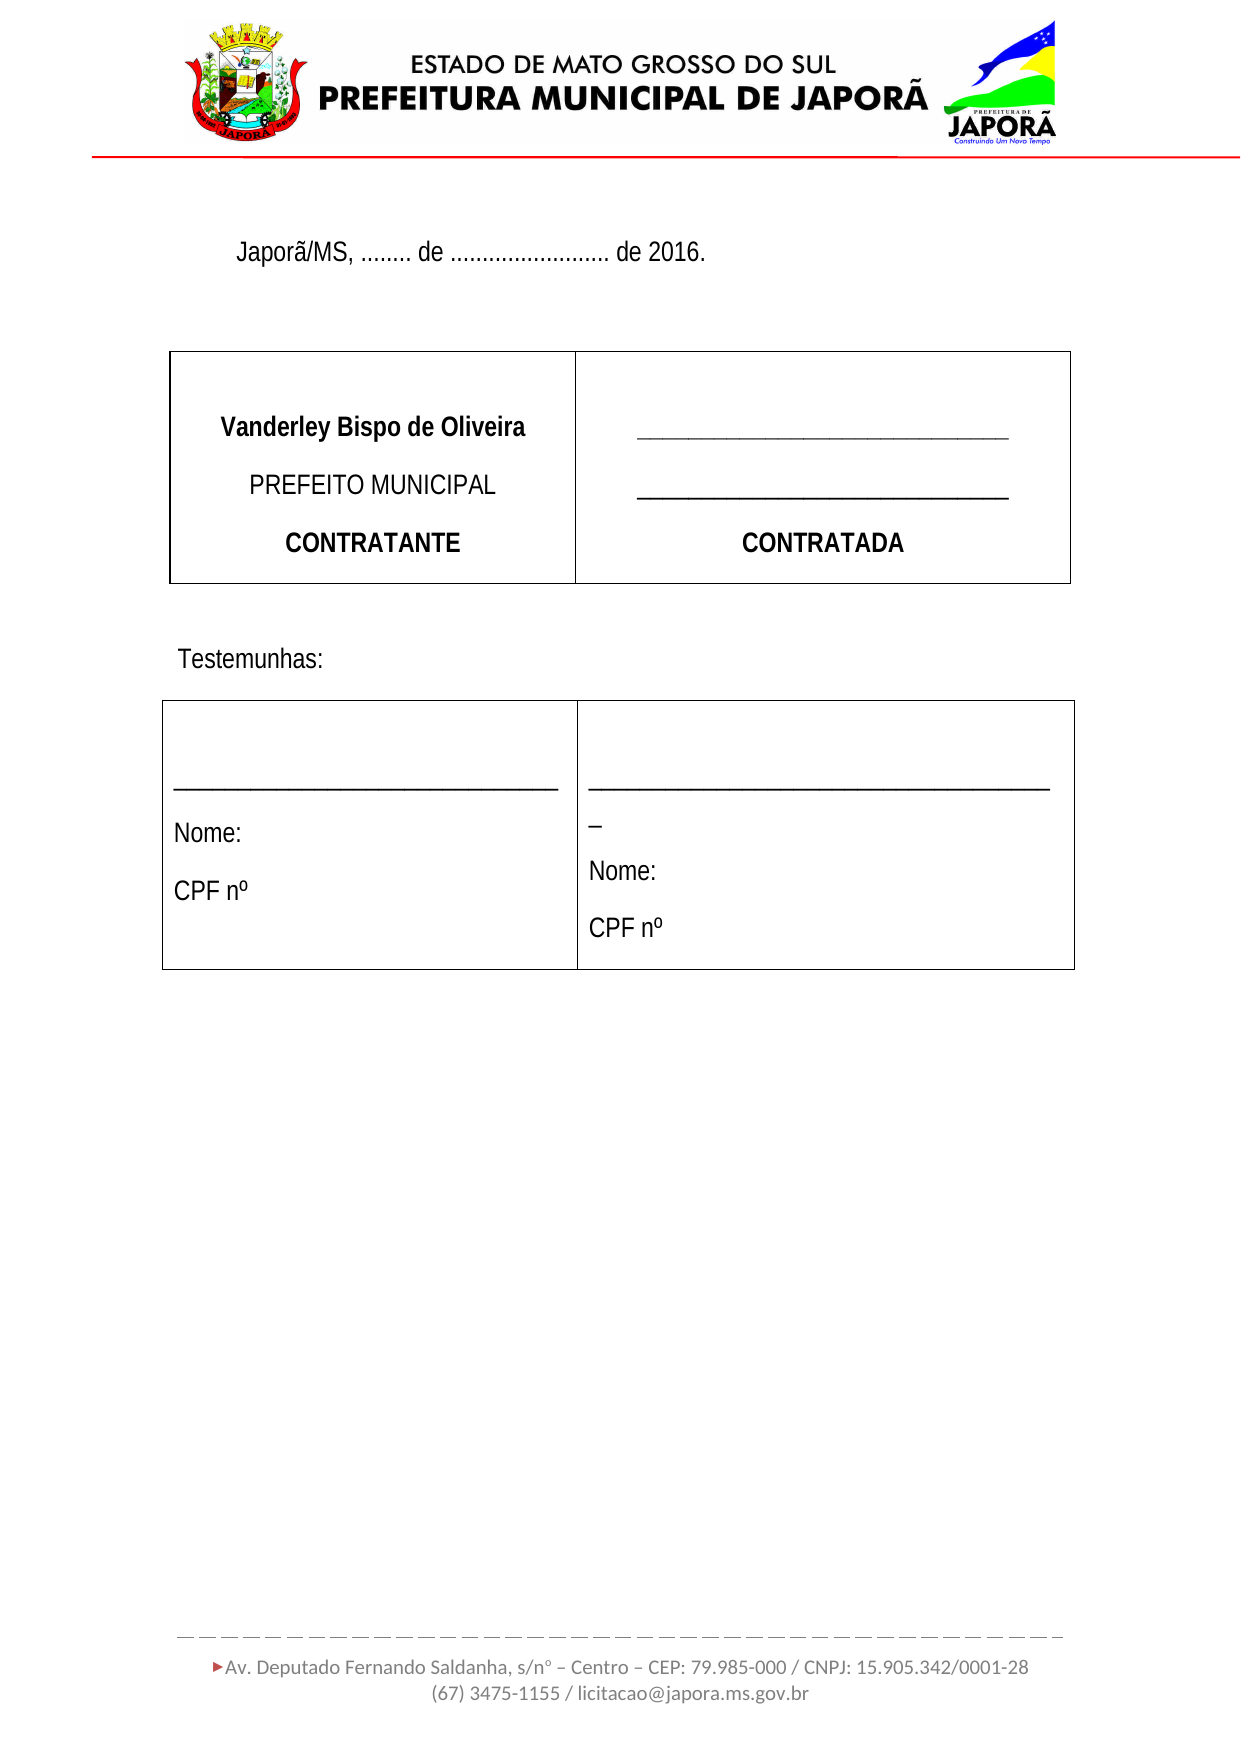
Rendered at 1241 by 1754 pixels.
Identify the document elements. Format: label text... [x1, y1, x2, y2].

text Testemunhas: [177, 642, 1063, 674]
text Japorã/MS, ........ de ......................... de 2016. [177, 235, 1063, 267]
table_header _____________________________ _____________________________ CONTRATADA [576, 352, 1070, 583]
picture [184, 20, 1056, 145]
table_header _____________________________________ Nome: CPF nº [578, 701, 1074, 968]
table_header Vanderley Bispo de Oliveira PREFEITO MUNICIPAL CONTRATANTE [171, 352, 575, 583]
table_header ______________________________ Nome: CPF nº [163, 701, 577, 968]
